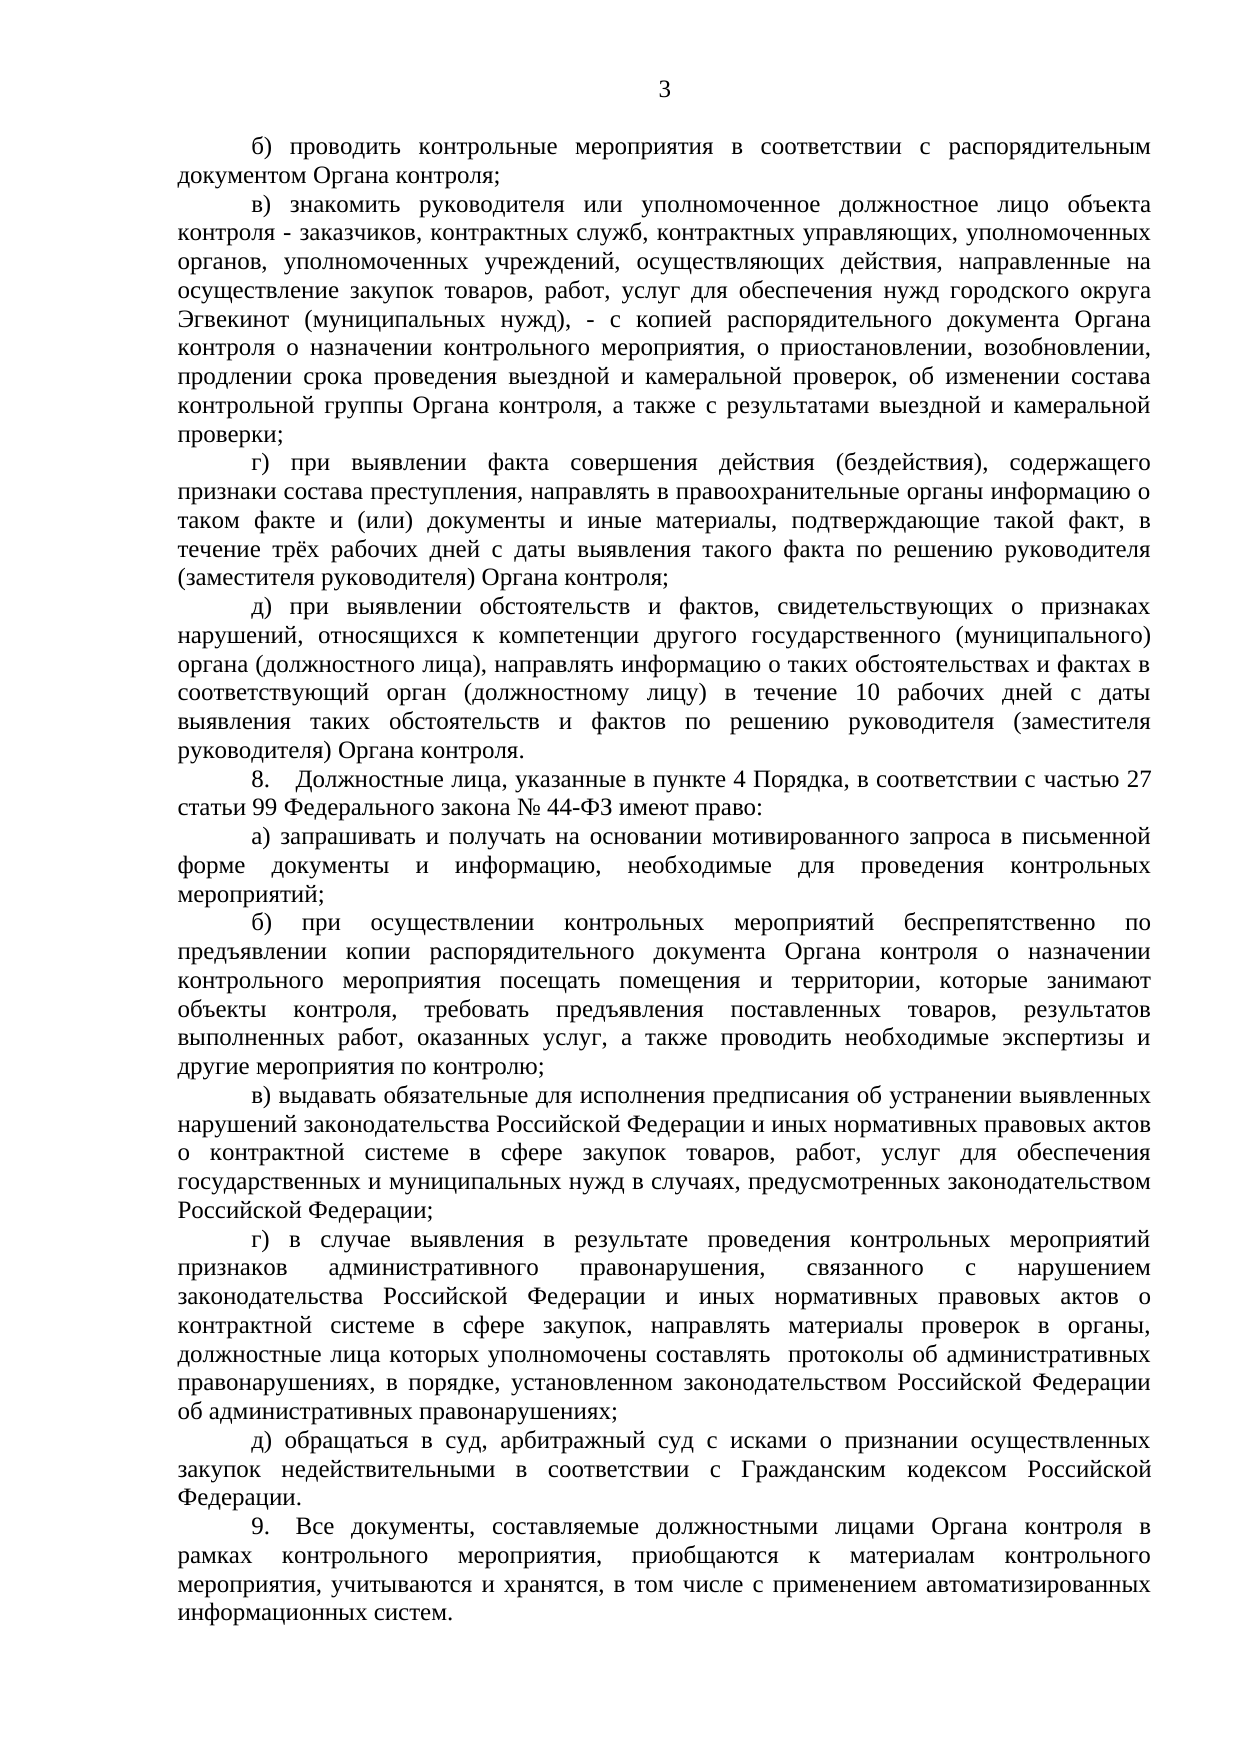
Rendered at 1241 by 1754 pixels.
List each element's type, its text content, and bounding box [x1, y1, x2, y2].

text б) проводить контрольные мероприятия в соответствии с распорядительным документом Органа контроля; [177, 131, 1152, 189]
text б) при осуществлении контрольных мероприятий беспрепятственно по предъявлении копии распорядительного документа Органа контроля о назначении контрольного мероприятия посещать помещения и территории, которые занимают объекты контроля, требовать предъявления поставленных товаров, результатов выполненных работ, оказанных услуг, а также проводить необходимые экспертизы и другие мероприятия по контролю; [177, 907, 1152, 1080]
text д) при выявлении обстоятельств и фактов, свидетельствующих о признаках нарушений, относящихся к компетенции другого государственного (муниципального) органа (должностного лица), направлять информацию о таких обстоятельствах и фактах в соответствующий орган (должностному лицу) в течение 10 рабочих дней с даты выявления таких обстоятельств и фактов по решению руководителя (заместителя руководителя) Органа контроля. [177, 591, 1152, 764]
text д) обращаться в суд, арбитражный суд с исками о признании осуществленных закупок недействительными в соответствии с Гражданским кодексом Российской Федерации. [177, 1425, 1152, 1511]
text г) при выявлении факта совершения действия (бездействия), содержащего признаки состава преступления, направлять в правоохранительные органы информацию о таком факте и (или) документы и иные материалы, подтверждающие такой факт, в течение трёх рабочих дней с даты выявления такого факта по решению руководителя (заместителя руководителя) Органа контроля; [177, 447, 1152, 591]
list Должностные лица, указанные в пункте 4 Порядка, в соответствии с частью 27 статьи 99 Федерального закона № 44-ФЗ имеют право: [177, 764, 1152, 821]
text г) в случае выявления в результате проведения контрольных мероприятий признаков административного правонарушения, связанного с нарушением законодательства Российской Федерации и иных нормативных правовых актов о контрактной системе в сфере закупок, направлять материалы проверок в органы, должностные лица которых уполномочены составлять протоколы об административных правонарушениях, в порядке, установленном законодательством Российской Федерации об административных правонарушениях; [177, 1224, 1152, 1425]
text в) знакомить руководителя или уполномоченное должностное лицо объекта контроля - заказчиков, контрактных служб, контрактных управляющих, уполномоченных органов, уполномоченных учреждений, осуществляющих действия, направленные на осуществление закупок товаров, работ, услуг для обеспечения нужд городского округа Эгвекинот (муниципальных нужд), - с копией распорядительного документа Органа контроля о назначении контрольного мероприятия, о приостановлении, возобновлении, продлении срока проведения выездной и камеральной проверок, об изменении состава контрольной группы Органа контроля, а также с результатами выездной и камеральной проверки; [177, 189, 1152, 447]
text а) запрашивать и получать на основании мотивированного запроса в письменной форме документы и информацию, необходимые для проведения контрольных мероприятий; [177, 821, 1152, 907]
list Все документы, составляемые должностными лицами Органа контроля в рамках контрольного мероприятия, приобщаются к материалам контрольного мероприятия, учитываются и хранятся, в том числе с применением автоматизированных информационных систем. [177, 1511, 1152, 1626]
text в) выдавать обязательные для исполнения предписания об устранении выявленных нарушений законодательства Российской Федерации и иных нормативных правовых актов о контрактной системе в сфере закупок товаров, работ, услуг для обеспечения государственных и муниципальных нужд в случаях, предусмотренных законодательством Российской Федерации; [177, 1080, 1152, 1224]
